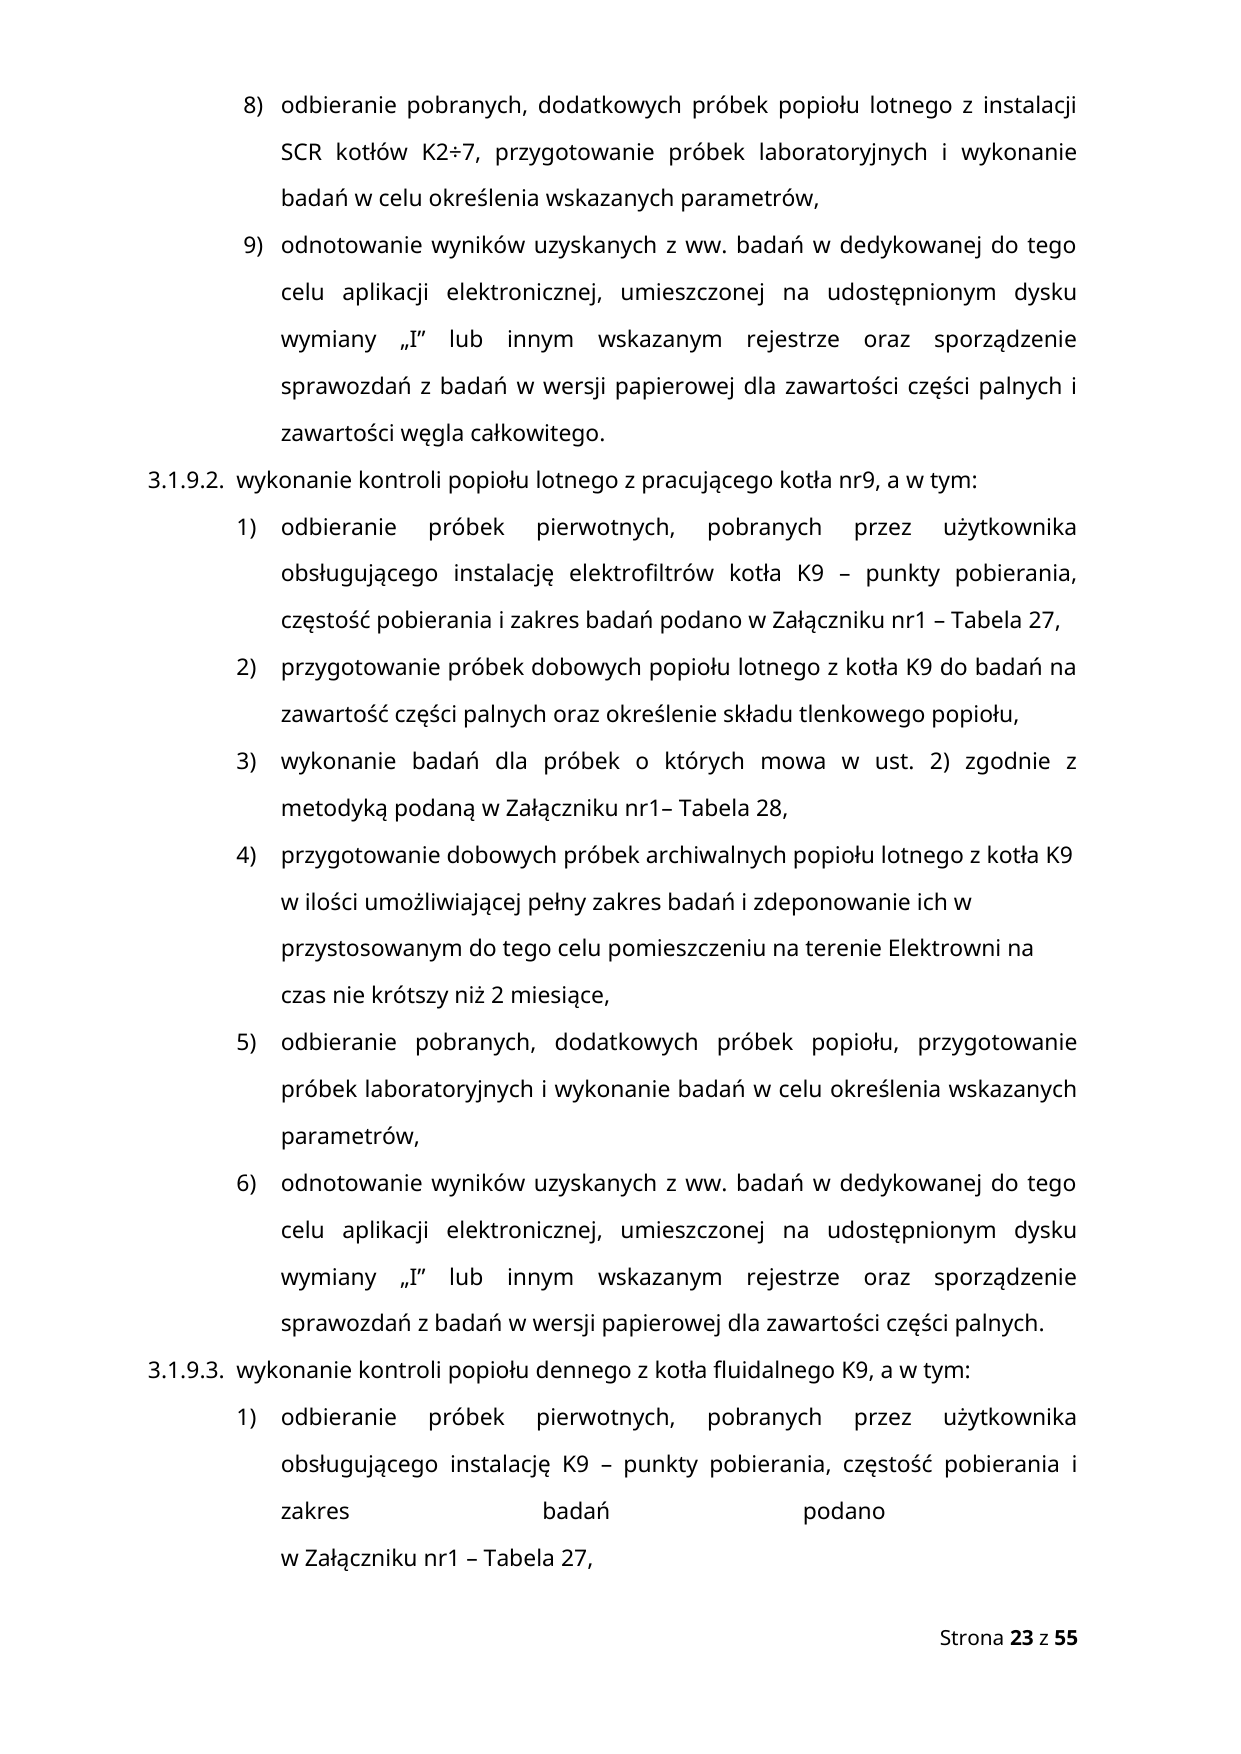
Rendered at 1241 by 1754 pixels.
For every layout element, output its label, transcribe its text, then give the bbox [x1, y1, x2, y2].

list wykonanie badań dla próbek o których mowa w ust. 2) zgodnie z metodyką podaną w Załączniku nr1– Tabela 28, [236, 745, 1078, 823]
list odbieranie próbek pierwotnych, pobranych przez użytkownika obsługującego instalację K9 – punkty pobierania, częstość pobierania i zakres badań podano w Załączniku nr1 – Tabela 27, [236, 1401, 1078, 1573]
list 3.1.9.2. wykonanie kontroli popiołu lotnego z pracującego kotła nr9, a w tym: [148, 464, 1078, 495]
list odnotowanie wyników uzyskanych z ww. badań w dedykowanej do tego celu aplikacji elektronicznej, umieszczonej na udostępnionym dysku wymiany „I” lub innym wskazanym rejestrze oraz sporządzenie sprawozdań z badań w wersji papierowej dla zawartości części palnych i zawartości węgla całkowitego. [243, 229, 1078, 448]
list odbieranie pobranych, dodatkowych próbek popiołu lotnego z instalacji SCR kotłów K2÷7, przygotowanie próbek laboratoryjnych i wykonanie badań w celu określenia wskazanych parametrów, [243, 89, 1078, 214]
list przygotowanie próbek dobowych popiołu lotnego z kotła K9 do badań na zawartość części palnych oraz określenie składu tlenkowego popiołu, [236, 651, 1078, 729]
list odbieranie pobranych, dodatkowych próbek popiołu, przygotowanie próbek laboratoryjnych i wykonanie badań w celu określenia wskazanych parametrów, [236, 1026, 1078, 1151]
list 3.1.9.3. wykonanie kontroli popiołu dennego z kotła fluidalnego K9, a w tym: [148, 1354, 1078, 1386]
list odnotowanie wyników uzyskanych z ww. badań w dedykowanej do tego celu aplikacji elektronicznej, umieszczonej na udostępnionym dysku wymiany „I” lub innym wskazanym rejestrze oraz sporządzenie sprawozdań z badań w wersji papierowej dla zawartości części palnych. [236, 1167, 1078, 1339]
list przygotowanie dobowych próbek archiwalnych popiołu lotnego z kotła K9 w ilości umożliwiającej pełny zakres badań i zdeponowanie ich w przystosowanym do tego celu pomieszczeniu na terenie Elektrowni na czas nie krótszy niż 2 miesiące, [236, 839, 1078, 1011]
list odbieranie próbek pierwotnych, pobranych przez użytkownika obsługującego instalację elektrofiltrów kotła K9 – punkty pobierania, częstość pobierania i zakres badań podano w Załączniku nr1 – Tabela 27, [236, 511, 1078, 636]
